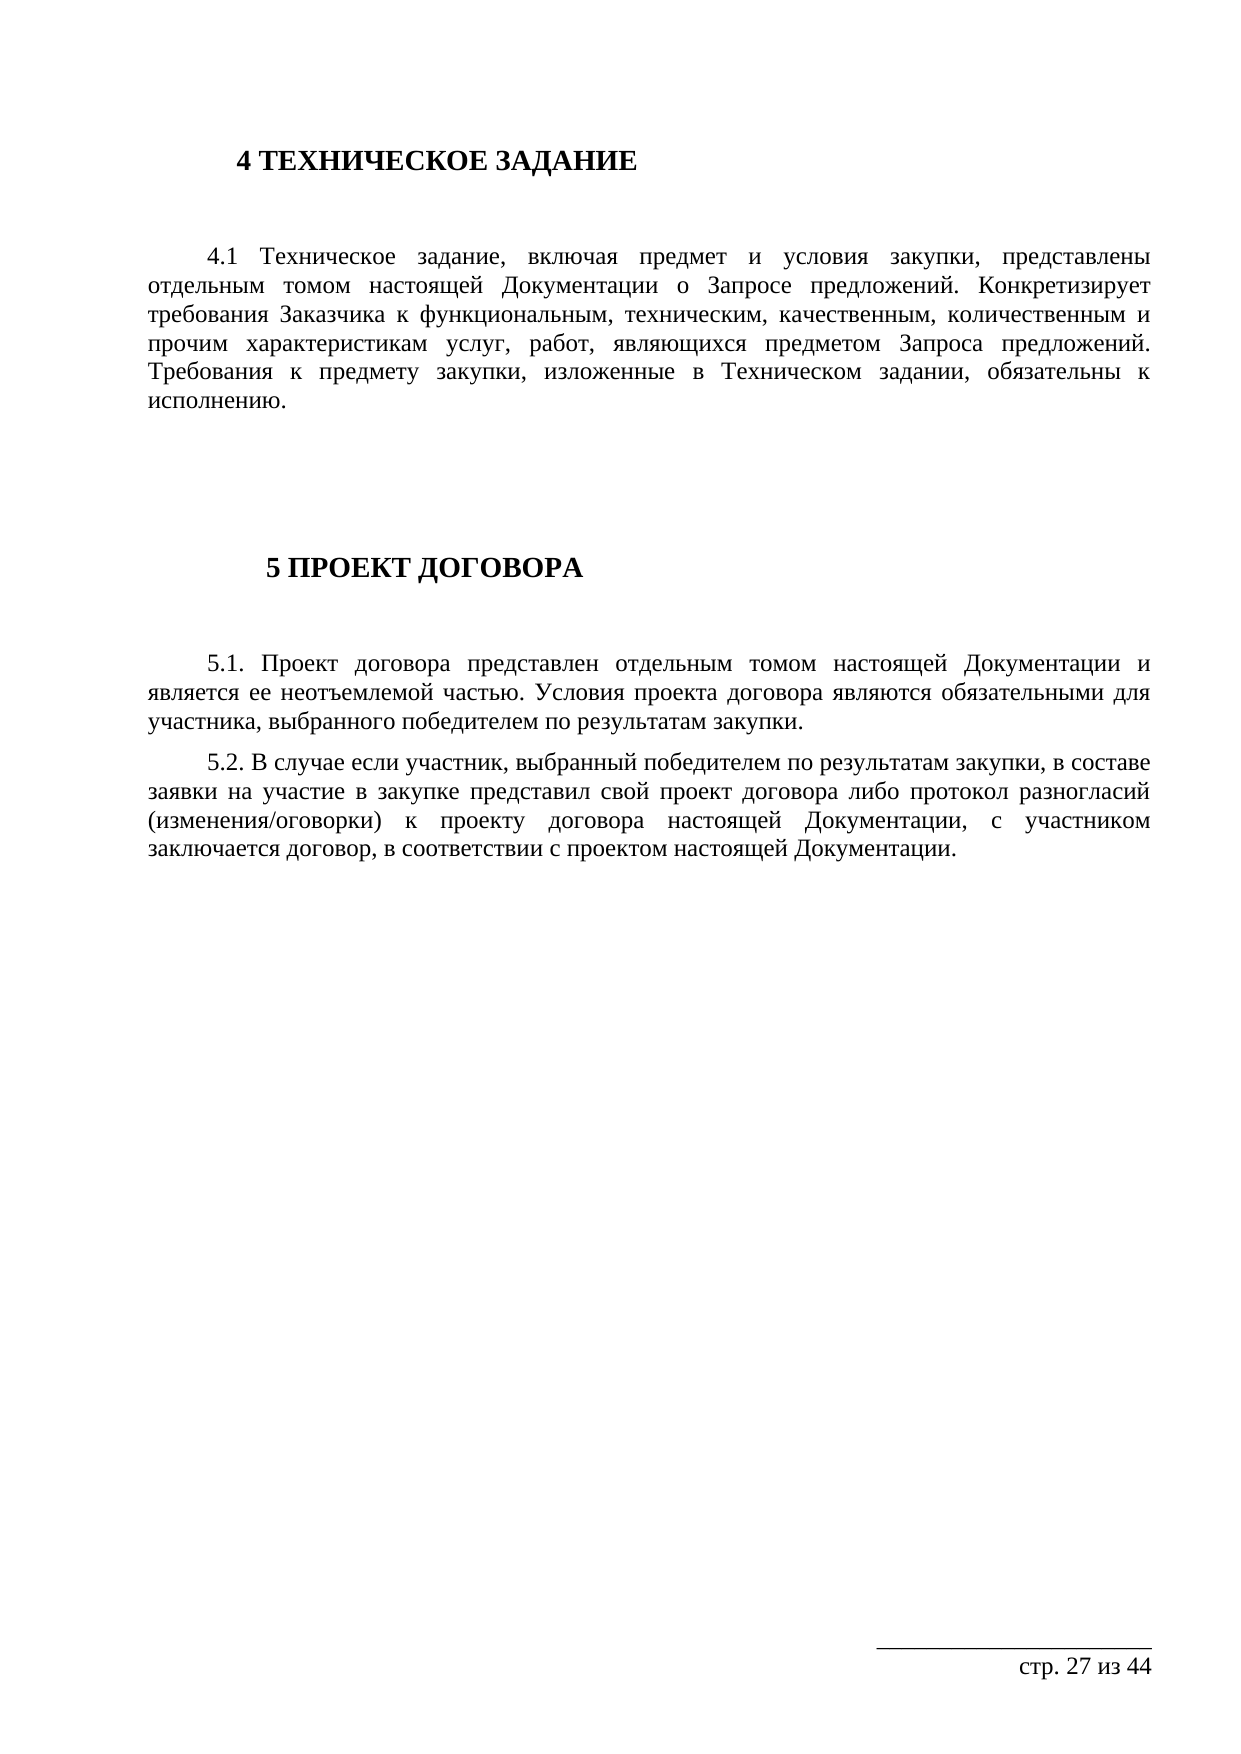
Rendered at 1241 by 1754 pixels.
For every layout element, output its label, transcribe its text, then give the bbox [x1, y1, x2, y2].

text 4.1 Техническое задание, включая предмет и условия закупки, представлены отдельным томом настоящей Документации о Запросе предложений. Конкретизирует требования Заказчика к функциональным, техническим, качественным, количественным и прочим характеристикам услуг, работ, являющихся предметом Запроса предложений. Требования к предмету закупки, изложенные в Техническом задании, обязательны к исполнению. [148, 241, 1152, 414]
text 5.2. В случае если участник, выбранный победителем по результатам закупки, в составе заявки на участие в закупке представил свой проект договора либо протокол разногласий (изменения/оговорки) к проекту договора настоящей Документации, с участником заключается договор, в соответствии с проектом настоящей Документации. [148, 747, 1152, 862]
text 5 ПРОЕКТ ДОГОВОРА [148, 550, 1152, 584]
text 5.1. Проект договора представлен отдельным томом настоящей Документации и является ее неотъемлемой частью. Условия проекта договора являются обязательными для участника, выбранного победителем по результатам закупки. [148, 648, 1152, 735]
text 4 Техническое задание [169, 143, 1152, 177]
